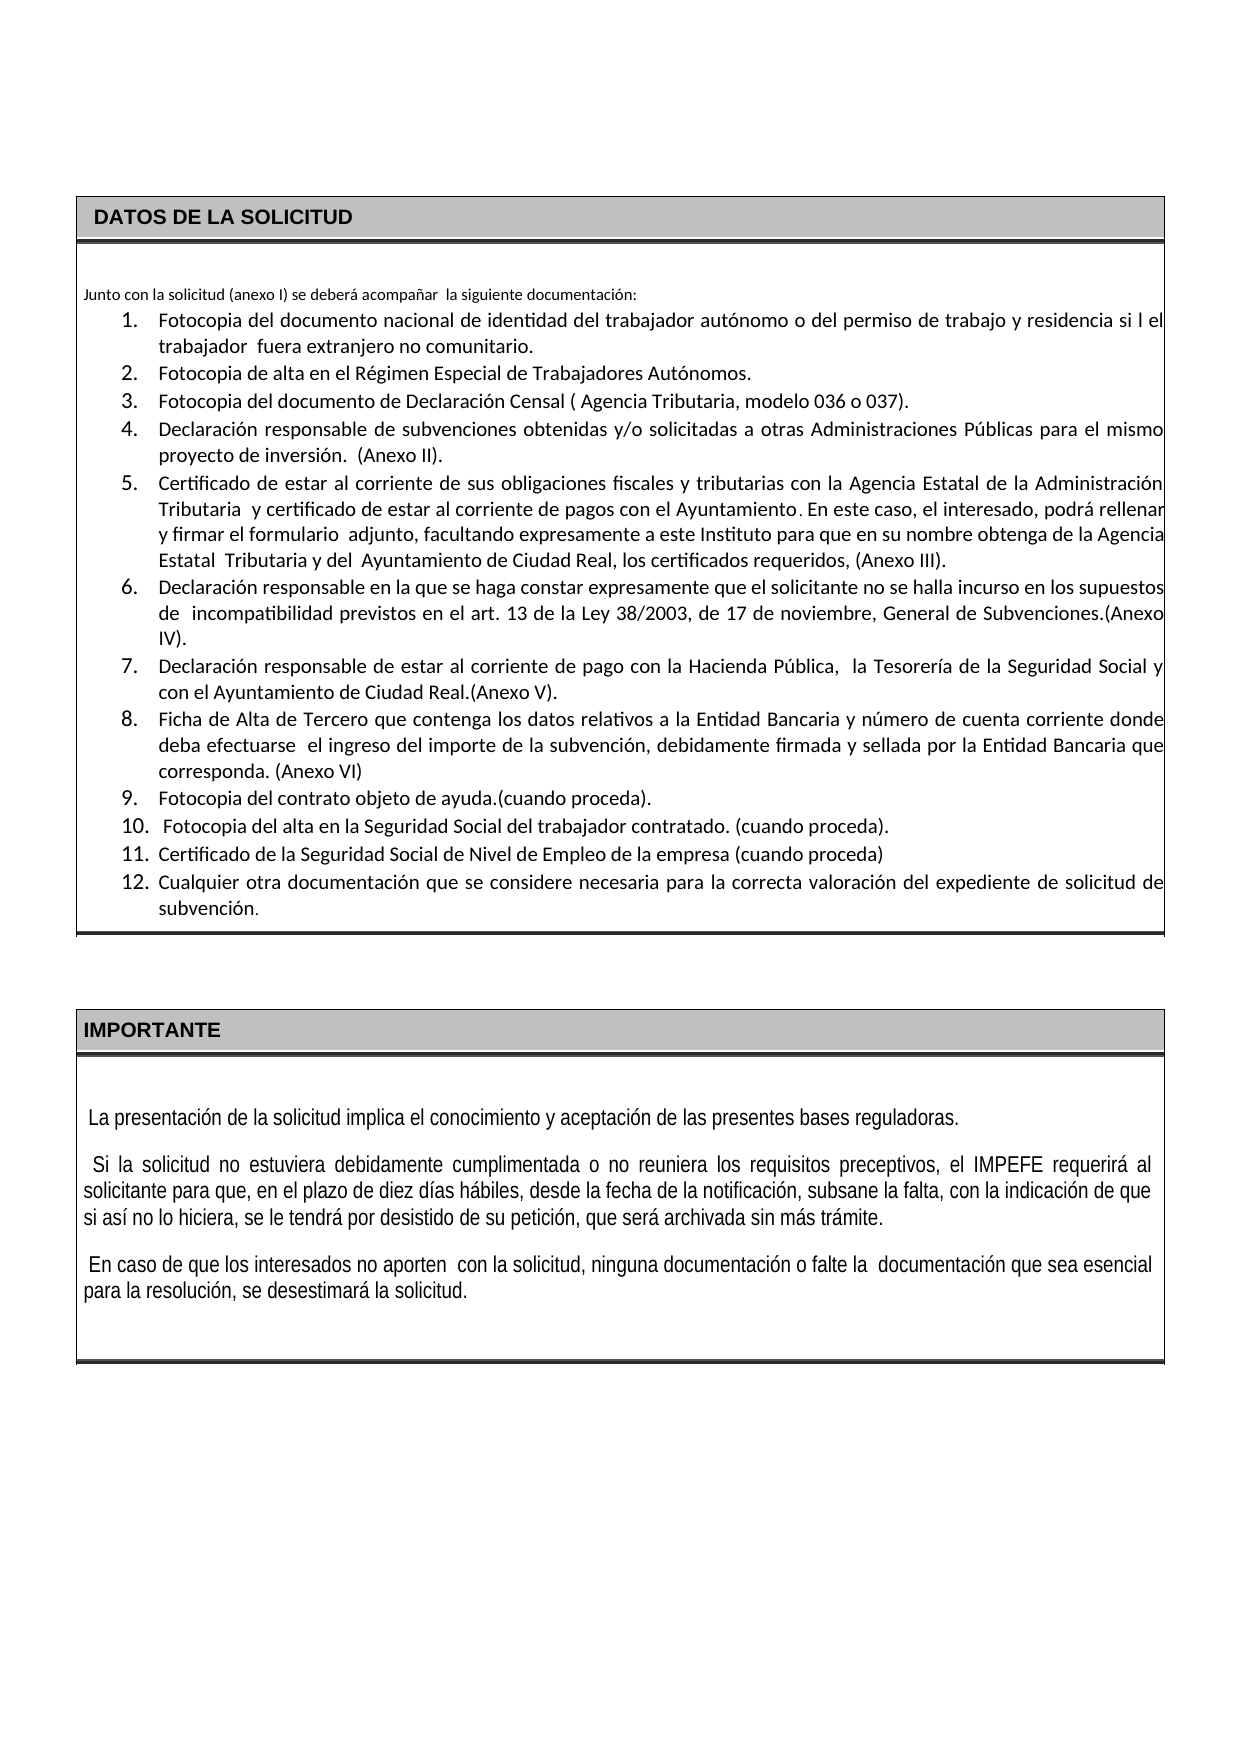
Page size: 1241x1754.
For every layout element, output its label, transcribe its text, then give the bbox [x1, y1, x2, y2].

table_cell La presentación de la solicitud implica el conocimiento y aceptación de las presentes bases reguladoras. Si la solicitud no estuviera debidamente cumplimentada o no reuniera los requisitos preceptivos, el IMPEFE requerirá al solicitante para que, en el plazo de diez días hábiles, desde la fecha de la notificación, subsane la falta, con la indicación de que si así no lo hiciera, se le tendrá por desistido de su petición, que será archivada sin más trámite. En caso de que los interesados no aporten con la solicitud, ninguna documentación o falte la documentación que sea esencial para la resolución, se desestimará la solicitud. [77, 1057, 1164, 1359]
table_header IMPORTANTE [77, 1010, 1164, 1050]
table_cell Junto con la solicitud (anexo I) se deberá acompañar la siguiente documentación: Fotocopia del documento nacional de identidad del trabajador autónomo o del permiso de trabajo y residencia si l el trabajador fuera extranjero no comunitario. Fotocopia de alta en el Régimen Especial de Trabajadores Autónomos. Fotocopia del documento de Declaración Censal ( Agencia Tributaria, modelo 036 o 037). Declaración responsable de subvenciones obtenidas y/o solicitadas a otras Administraciones Públicas para el mismo proyecto de inversión. (Anexo II). Certificado de estar al corriente de sus obligaciones fiscales y tributarias con la Agencia Estatal de la Administración Tributaria y certificado de estar al corriente de pagos con el Ayuntamiento. En este caso, el interesado, podrá rellenar y firmar el formulario adjunto, facultando expresamente a este Instituto para que en su nombre obtenga de la Agencia Estatal Tributaria y del Ayuntamiento de Ciudad Real, los certificados requeridos, (Anexo III). Declaración responsable en la que se haga constar expresamente que el solicitante no se halla incurso en los supuestos de incompatibilidad previstos en el art. 13 de la Ley 38/2003, de 17 de noviembre, General de Subvenciones.(Anexo IV). Declaración responsable de estar al corriente de pago con la Hacienda Pública, la Tesorería de la Seguridad Social y con el Ayuntamiento de Ciudad Real.(Anexo V). Ficha de Alta de Tercero que contenga los datos relativos a la Entidad Bancaria y número de cuenta corriente donde deba efectuarse el ingreso del importe de la subvención, debidamente firmada y sellada por la Entidad Bancaria que corresponda. (Anexo VI) Fotocopia del contrato objeto de ayuda.(cuando proceda). Fotocopia del alta en la Seguridad Social del trabajador contratado. (cuando proceda). Certificado de la Seguridad Social de Nivel de Empleo de la empresa (cuando proceda) Cualquier otra documentación que se considere necesaria para la correcta valoración del expediente de solicitud de subvención. [77, 244, 1164, 931]
table_header DATOS DE LA SOLICITUD [77, 197, 1164, 237]
